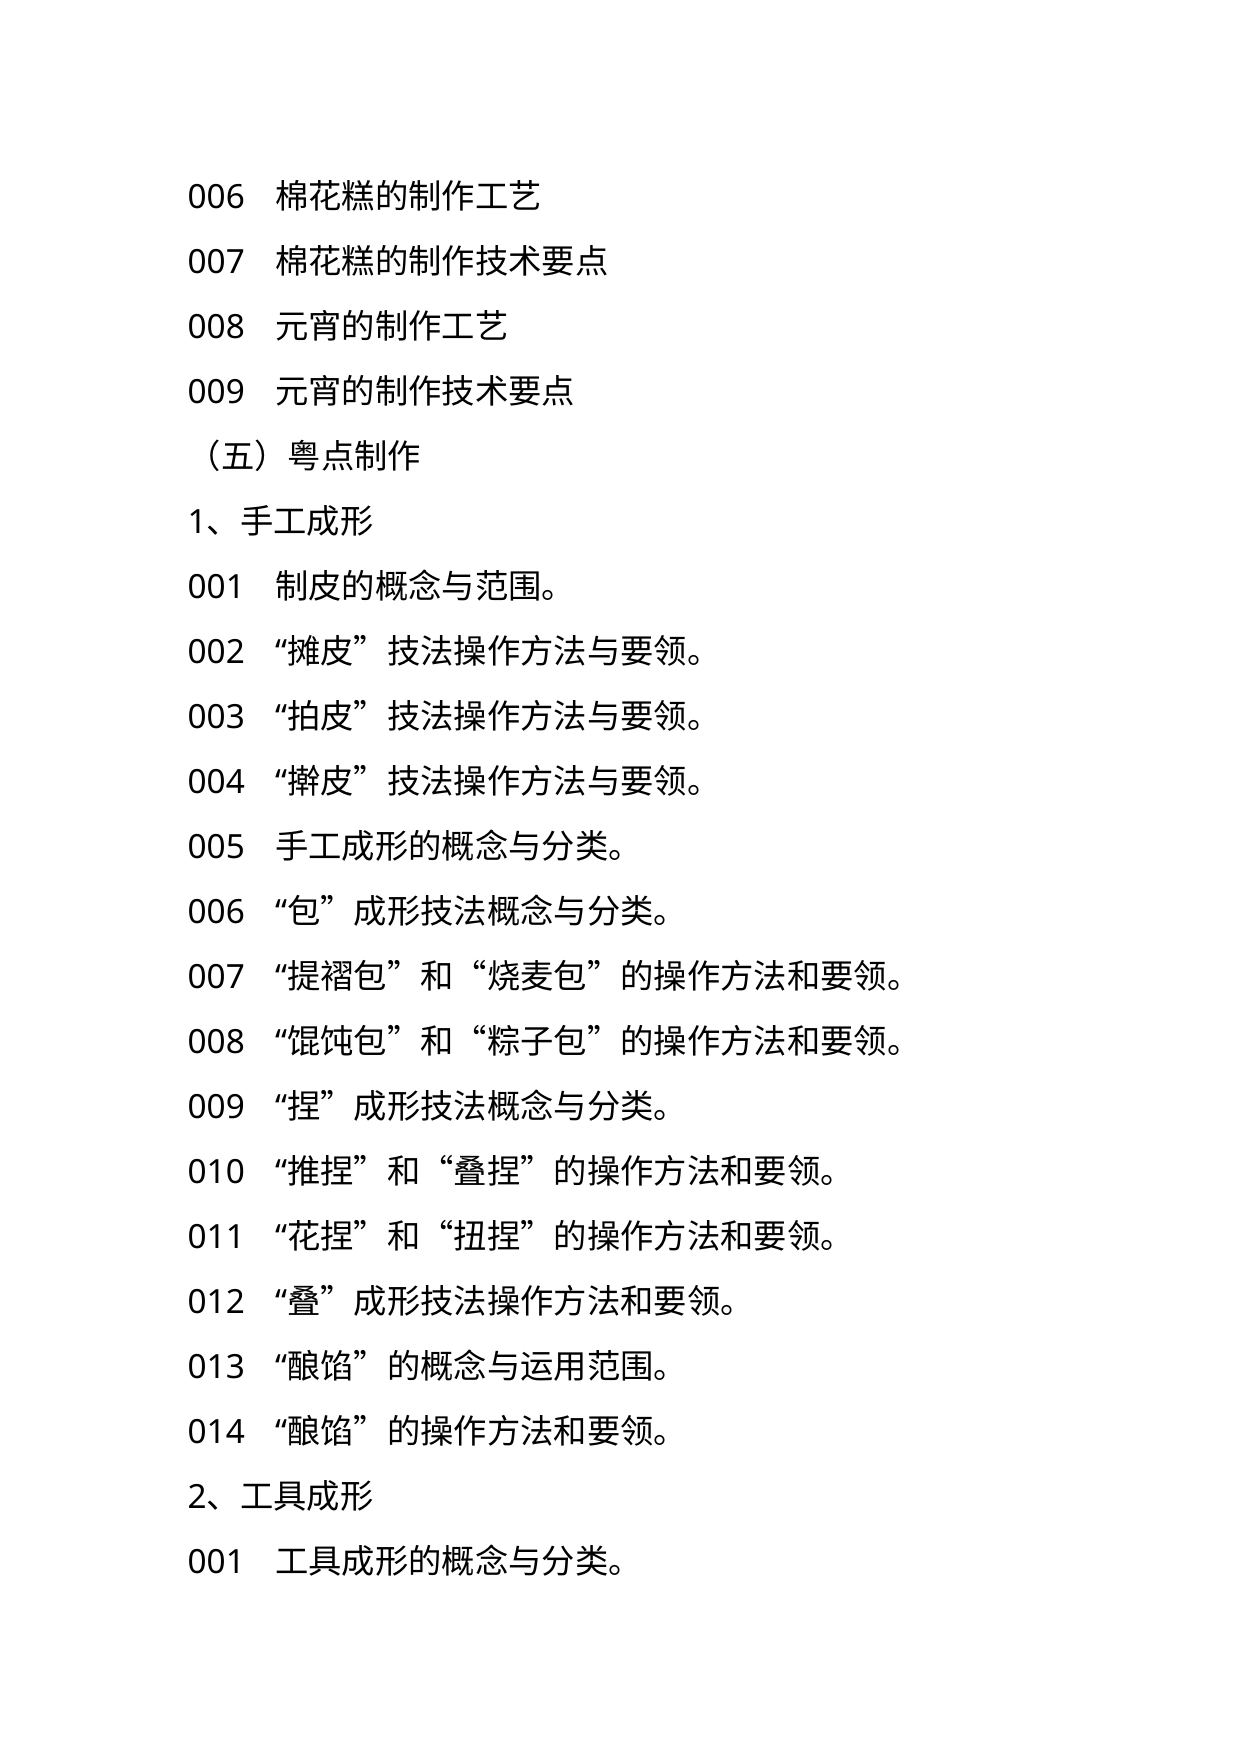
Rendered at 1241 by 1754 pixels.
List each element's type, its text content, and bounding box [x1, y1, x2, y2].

text 007 棉花糕的制作技术要点 [187, 227, 1053, 292]
text 003 “拍皮”技法操作方法与要领。 [187, 682, 1053, 747]
text 002 “摊皮”技法操作方法与要领。 [187, 617, 1053, 682]
text 011 “花捏”和“扭捏”的操作方法和要领。 [187, 1202, 1053, 1267]
text 012 “叠”成形技法操作方法和要领。 [187, 1267, 1053, 1332]
text 013 “酿馅”的概念与运用范围。 [187, 1332, 1053, 1397]
text 007 “提褶包”和“烧麦包”的操作方法和要领。 [187, 942, 1053, 1007]
text 001 制皮的概念与范围。 [187, 552, 1053, 617]
text 010 “推捏”和“叠捏”的操作方法和要领。 [187, 1137, 1053, 1202]
text 2、工具成形 [187, 1462, 1053, 1527]
text 005 手工成形的概念与分类。 [187, 812, 1053, 877]
text 1、手工成形 [187, 487, 1053, 552]
text 008 元宵的制作工艺 [187, 292, 1053, 357]
text （五）粤点制作 [187, 422, 1053, 487]
text 001 工具成形的概念与分类。 [187, 1527, 1053, 1592]
text 009 元宵的制作技术要点 [187, 357, 1053, 422]
text 009 “捏”成形技法概念与分类。 [187, 1072, 1053, 1137]
text 004 “擀皮”技法操作方法与要领。 [187, 747, 1053, 812]
text 014 “酿馅”的操作方法和要领。 [187, 1397, 1053, 1462]
text 006 棉花糕的制作工艺 [187, 162, 1053, 227]
text 006 “包”成形技法概念与分类。 [187, 877, 1053, 942]
text 008 “馄饨包”和“粽子包”的操作方法和要领。 [187, 1007, 1053, 1072]
